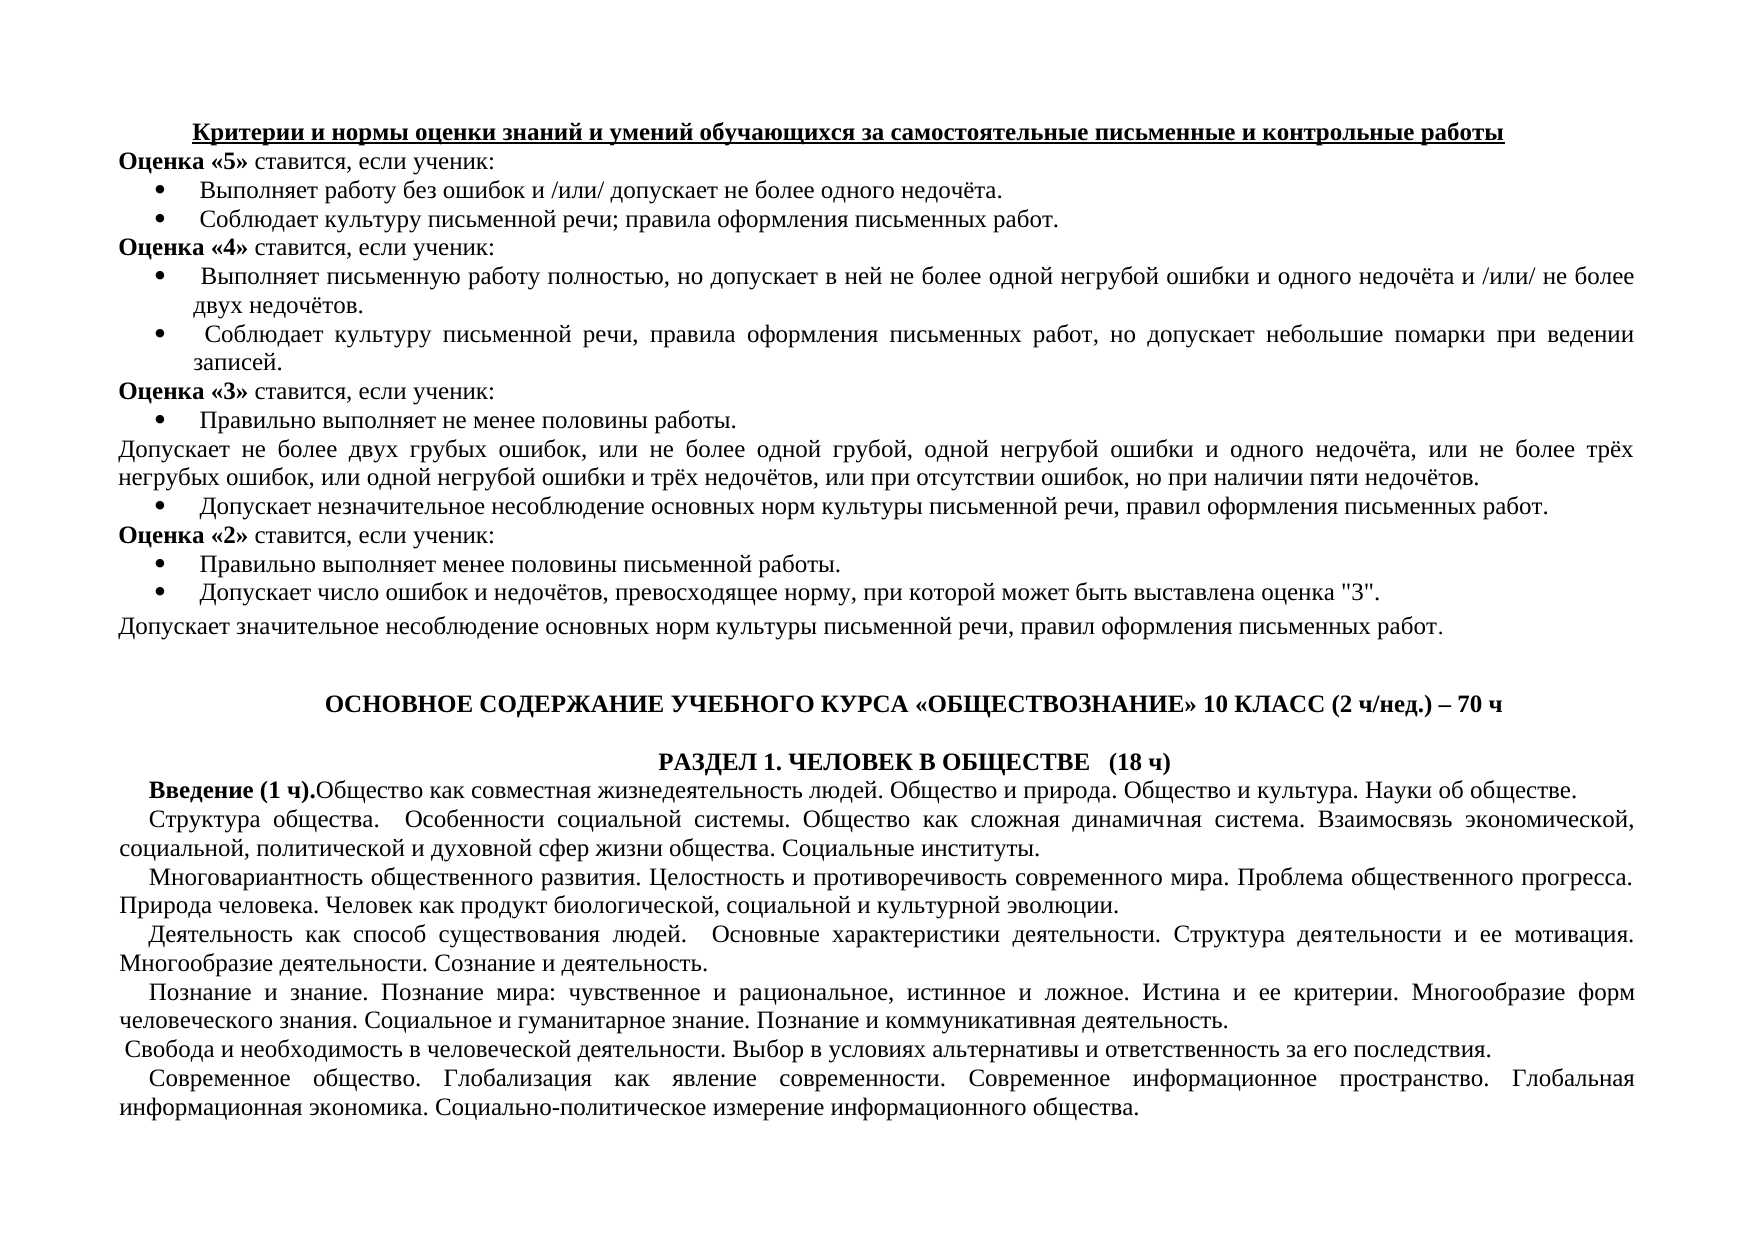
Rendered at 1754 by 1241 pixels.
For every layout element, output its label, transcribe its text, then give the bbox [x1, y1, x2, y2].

list Правильно выполняет не менее половины работы. [156, 405, 1636, 434]
text Допускает значительное несоблюдение основных норм культуры письменной речи, правил оформления письменных работ. [118, 611, 1636, 639]
text Допускает не более двух грубых ошибок, или не более одной грубой, одной негрубой ошибки и одного недочёта, или не более трёх негрубых ошибок, или одной негрубой ошибки и трёх недочётов, или при отсутствии ошибок, но при наличии пяти недочётов. [118, 434, 1636, 491]
text Оценка «4» ставится, если ученик: [118, 232, 1636, 261]
list Выполняет работу без ошибок и /или/ допускает не более одного недочёта. [156, 175, 1636, 204]
list Допускает число ошибок и недочётов, превосходящее норму, при которой может быть выставлена оценка "3". [156, 577, 1636, 606]
text Оценка «5» ставится, если ученик: [118, 146, 1636, 175]
text Современное общество. Глобализация как явление современности. Современное информационное пространство. Глобальная информационная экономика. Социально-политическое измерение информационного общества. [119, 1063, 1636, 1120]
text Структура общества. Особенности социальной системы. Общество как сложная динамичная система. Взаимосвязь экономической, социальной, политической и духовной сфер жизни общества. Социальные институты. [119, 804, 1635, 862]
text Многовариантность общественного развития. Целостность и противоречивость современного мира. Проблема общественного прогресса. Природа человека. Человек как продукт биологической, социальной и культурной эволюции. [119, 862, 1635, 919]
text Введение (1 ч).Общество как совместная жизнедеятельность людей. Общество и природа. Общество и культура. Науки об обществе. [119, 775, 1635, 804]
text Оценка «2» ставится, если ученик: [118, 520, 1636, 549]
text Оценка «3» ставится, если ученик: [118, 376, 1636, 405]
text ОСНОВНОЕ СОДЕРЖАНИЕ УЧЕБНОГО КУРСА «ОБЩЕСТВОЗНАНИЕ» 10 КЛАСС (2 ч/нед.) – 70 ч [118, 689, 1636, 718]
list Допускает незначительное несоблюдение основных норм культуры письменной речи, правил оформления письменных работ. [156, 491, 1636, 520]
text Критерии и нормы оценки знаний и умений обучающихся за самостоятельные письменные и контрольные работы [118, 117, 1636, 146]
text Деятельность как способ существования людей. Основные характеристики деятельности. Структура деятельности и ее мотивация. Многообразие деятельности. Сознание и деятельность. [119, 919, 1635, 977]
list Соблюдает культуру письменной речи; правила оформления письменных работ. [156, 204, 1636, 232]
text Познание и знание. Познание мира: чувственное и рациональное, истинное и ложное. Истина и ее критерии. Многообразие форм человеческого знания. Социальное и гуманитарное знание. Познание и коммуникативная деятельность. [119, 977, 1636, 1034]
list Правильно выполняет менее половины письменной работы. [156, 549, 1636, 577]
list Выполняет письменную работу полностью, но допускает в ней не более одной негрубой ошибки и одного недочёта и /или/ не более двух недочётов. [156, 261, 1636, 319]
text РАЗДЕЛ 1. ЧЕЛОВЕК В ОБЩЕСТВЕ (18 ч) [193, 747, 1636, 775]
text Свобода и необходимость в человеческой деятельности. Выбор в условиях альтернативы и ответственность за его последствия. [118, 1034, 1631, 1063]
list Соблюдает культуру письменной речи, правила оформления письменных работ, но допускает небольшие помарки при ведении записей. [156, 319, 1636, 376]
